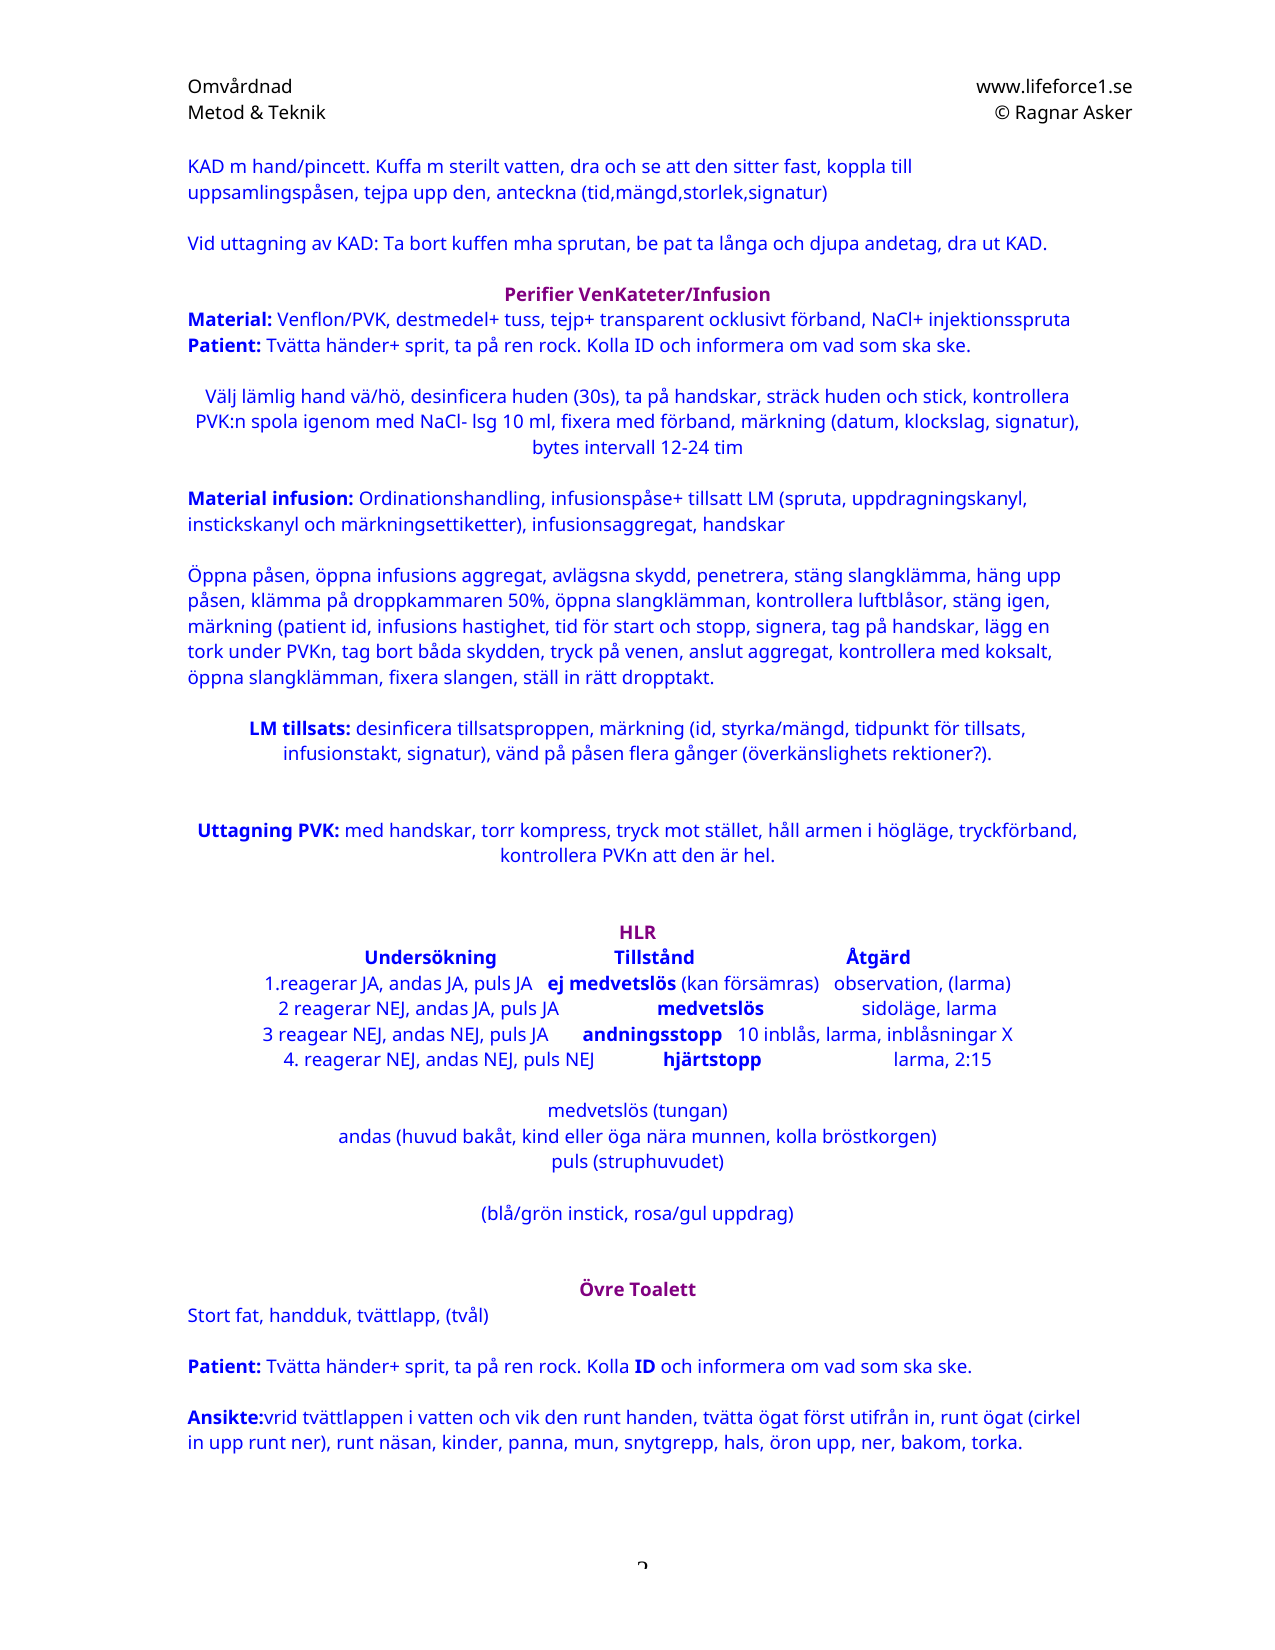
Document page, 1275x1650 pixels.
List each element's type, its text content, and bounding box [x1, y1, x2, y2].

text HLR [187, 919, 1087, 945]
text Material: Venflon/PVK, destmedel+ tuss, tejp+ transparent ocklusivt förband, NaCl+ injektionsspruta [187, 307, 1087, 332]
text Vid uttagning av KAD: Ta bort kuffen mha sprutan, be pat ta långa och djupa andetag, dra ut KAD. [187, 230, 1087, 256]
text Patient: Tvätta händer+ sprit, ta på ren rock. Kolla ID och informera om vad som ska ske. [187, 332, 1087, 358]
text puls (struphuvudet) [187, 1149, 1087, 1174]
text 2 reagerar NEJ, andas JA, puls JA medvetslös sidoläge, larma [187, 996, 1087, 1021]
text Ansikte:vrid tvättlappen i vatten och vik den runt handen, tvätta ögat först utifrån in, runt ögat (cirkel in upp runt ner), runt näsan, kinder, panna, mun, snytgrepp, hals, öron upp, ner, bakom, torka. [187, 1404, 1087, 1455]
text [187, 153, 1087, 204]
text andas (huvud bakåt, kind eller öga nära munnen, kolla bröstkorgen) [187, 1123, 1087, 1149]
text Öppna påsen, öppna infusions aggregat, avlägsna skydd, penetrera, stäng slangklämma, häng upp påsen, klämma på droppkammaren 50%, öppna slangklämman, kontrollera luftblåsor, stäng igen, märkning (patient id, infusions hastighet, tid för start och stopp, signera, tag på handskar, lägg en tork under PVKn, tag bort båda skydden, tryck på venen, anslut aggregat, kontrollera med koksalt, öppna slangklämman, fixera slangen, ställ in rätt dropptakt. [187, 562, 1087, 689]
text Övre Toalett [187, 1276, 1087, 1302]
text 4. reagerar NEJ, andas NEJ, puls NEJ hjärtstopp larma, 2:15 [187, 1047, 1087, 1072]
text 1.reagerar JA, andas JA, puls JA ej medvetslös (kan försämras) observation, (larma) [187, 970, 1087, 996]
text Perifier VenKateter/Infusion [187, 281, 1087, 307]
text Uttagning PVK: med handskar, torr kompress, tryck mot stället, håll armen i högläge, tryckförband, kontrollera PVKn att den är hel. [187, 817, 1087, 868]
text 3 reagear NEJ, andas NEJ, puls JA andningsstopp 10 inblås, larma, inblåsningar X [187, 1021, 1087, 1047]
text Material infusion: Ordinationshandling, infusionspåse+ tillsatt LM (spruta, uppdragningskanyl, instickskanyl och märkningsettiketter), infusionsaggregat, handskar [187, 485, 1087, 536]
text Välj lämlig hand vä/hö, desinficera huden (30s), ta på handskar, sträck huden och stick, kontrollera PVK:n spola igenom med NaCl- lsg 10 ml, fixera med förband, märkning (datum, klockslag, signatur), bytes intervall 12-24 tim [187, 383, 1087, 460]
text LM tillsats: desinficera tillsatsproppen, märkning (id, styrka/mängd, tidpunkt för tillsats, infusionstakt, signatur), vänd på påsen flera gånger (överkänslighets rektioner?). [187, 715, 1087, 766]
text (blå/grön instick, rosa/gul uppdrag) [187, 1200, 1087, 1225]
text medvetslös (tungan) [187, 1098, 1087, 1123]
text Stort fat, handduk, tvättlapp, (tvål) [187, 1302, 1087, 1327]
text Undersökning Tillstånd Åtgärd [187, 945, 1087, 970]
text Patient: Tvätta händer+ sprit, ta på ren rock. Kolla ID och informera om vad som ska ske. [187, 1353, 1087, 1378]
